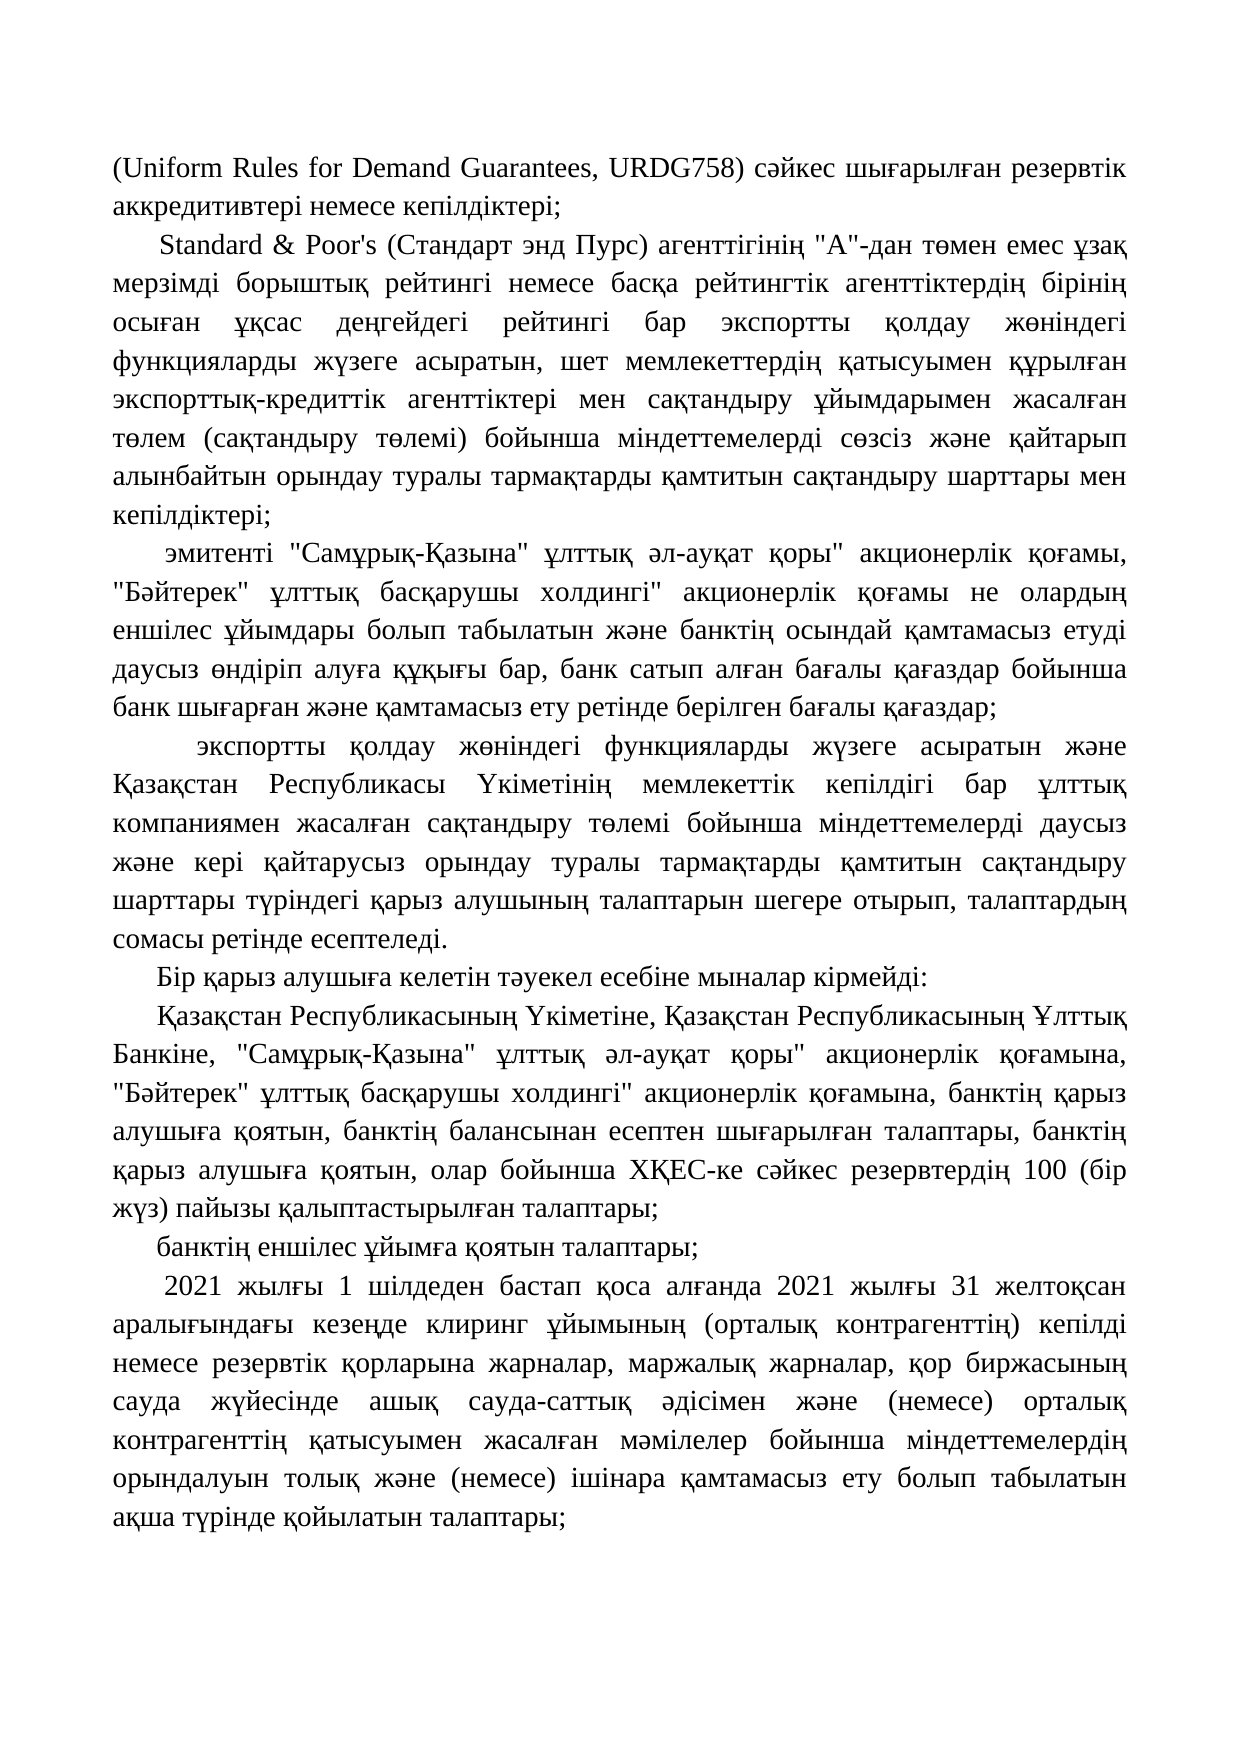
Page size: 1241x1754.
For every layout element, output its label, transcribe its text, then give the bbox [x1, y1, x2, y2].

text 2021 жылғы 1 шілдеден бастап қоса алғанда 2021 жылғы 31 желтоқсан аралығындағы кезеңде клиринг ұйымының (орталық контрагенттің) кепілді немесе резервтік қорларына жарналар, маржалық жарналар, қор биржасының сауда жүйесінде ашық сауда-саттық әдісімен және (немесе) орталық контрагенттің қатысуымен жасалған мәмілелер бойынша міндеттемелердің орындалуын толық және (немесе) ішінара қамтамасыз ету болып табылатын ақша түрінде қойылатын талаптары; [112, 1268, 1128, 1532]
text банктің еншілес ұйымға қоятын талаптары; [112, 1229, 1128, 1263]
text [112, 150, 1128, 222]
text Standard & Poor's (Стандарт энд Пурс) агенттігінің "А"-дан төмен емес ұзақ мерзімді борыштық рейтингі немесе басқа рейтингтік агенттіктердің бірінің осыған ұқсас деңгейдегі рейтингі бар экспортты қолдау жөніндегі функцияларды жүзеге асыратын, шет мемлекеттердің қатысуымен құрылған экспорттық-кредиттік агенттіктері мен сақтандыру ұйымдарымен жасалған төлем (сақтандыру төлемі) бойынша міндеттемелерді сөзсіз және қайтарып алынбайтын орындау туралы тармақтарды қамтитын сақтандыру шарттары мен кепілдіктері; [112, 227, 1128, 530]
text эмитенті "Самұрық-Қазына" ұлттық әл-ауқат қоры" акционерлік қоғамы, "Бәйтерек" ұлттық басқарушы холдингі" акционерлік қоғамы не олардың еншілес ұйымдары болып табылатын және банктің осындай қамтамасыз етуді даусыз өндіріп алуға құқығы бар, банк сатып алған бағалы қағаздар бойынша банк шығарған және қамтамасыз ету ретінде берілген бағалы қағаздар; [112, 535, 1128, 723]
text Қазақстан Республикасының Үкіметіне, Қазақстан Республикасының Ұлттық Банкіне, "Самұрық-Қазына" ұлттық әл-ауқат қоры" акционерлік қоғамына, "Бәйтерек" ұлттық басқарушы холдингі" акционерлік қоғамына, банктің қарыз алушыға қоятын, банктің балансынан есептен шығарылған талаптары, банктің қарыз алушыға қоятын, олар бойынша ХҚЕС-ке сәйкес резервтердің 100 (бір жүз) пайызы қалыптастырылған талаптары; [112, 998, 1128, 1224]
text Бір қарыз алушыға келетін тәуекел есебіне мыналар кірмейді: [112, 959, 1128, 993]
text экспортты қолдау жөніндегі функцияларды жүзеге асыратын және Қазақстан Республикасы Үкіметінің мемлекеттік кепілдігі бар ұлттық компаниямен жасалған сақтандыру төлемі бойынша міндеттемелерді даусыз және кері қайтарусыз орындау туралы тармақтарды қамтитын сақтандыру шарттары түріндегі қарыз алушының талаптарын шегере отырып, талаптардың сомасы ретінде есептеледі. [112, 728, 1128, 954]
